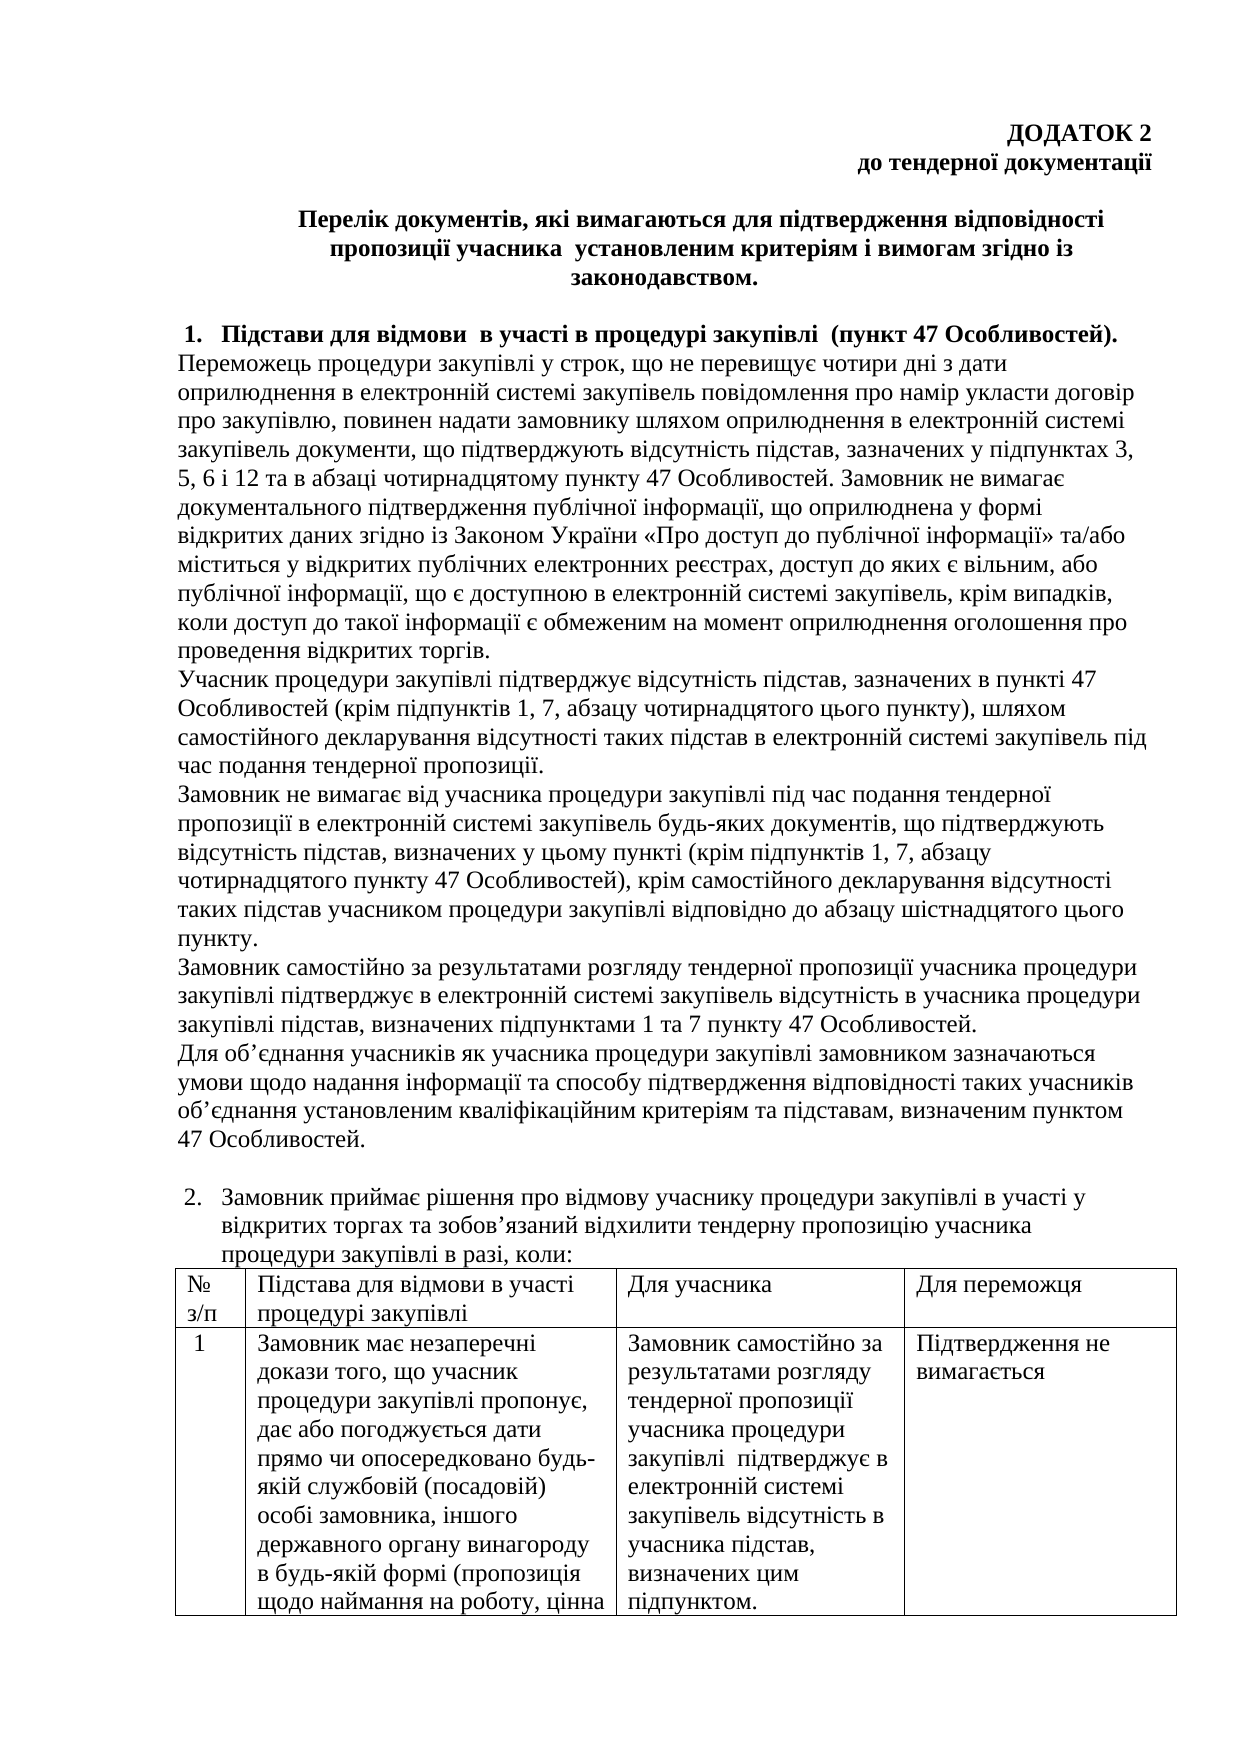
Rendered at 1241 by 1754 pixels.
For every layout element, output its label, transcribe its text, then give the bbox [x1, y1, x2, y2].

text ДОДАТОК 2 [177, 118, 1152, 147]
text пропозиції учасника установленим критеріям і вимогам згідно із законодавством. [177, 233, 1152, 291]
table_cell 1 [176, 1328, 245, 1615]
table_header Підстава для відмови в участі процедурі закупівлі [246, 1269, 616, 1327]
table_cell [905, 1328, 1176, 1615]
text Замовник не вимагає від учасника процедури закупівлі під час подання тендерної пропозиції в електронній системі закупівель будь-яких документів, що підтверджують відсутність підстав, визначених у цьому пункті (крім підпунктів 1, 7, абзацу чотирнадцятого пункту 47 Особливостей), крім самостійного декларування відсутності таких підстав учасником процедури закупівлі відповідно до абзацу шістнадцятого цього пункту. [177, 779, 1152, 952]
text Для об’єднання учасників як учасника процедури закупівлі замовником зазначаються умови щодо надання інформації та способу підтвердження відповідності таких учасників об’єднання установленим кваліфікаційним критеріям та підставам, визначеним пунктом 47 Особливостей. [177, 1038, 1152, 1153]
table_header № з/п [176, 1269, 245, 1327]
list Підстави для відмови в участі в процедурі закупівлі (пункт 47 Особливостей). [183, 319, 1152, 348]
text Перелік документів, які вимагаються для підтвердження відповідності [177, 204, 1152, 233]
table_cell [246, 1328, 616, 1615]
table_header Для учасника [617, 1269, 904, 1327]
text Учасник процедури закупівлі підтверджує відсутність підстав, зазначених в пункті 47 Особливостей (крім підпунктів 1, 7, абзацу чотирнадцятого цього пункту), шляхом самостійного декларування відсутності таких підстав в електронній системі закупівель під час подання тендерної пропозиції. [177, 664, 1152, 779]
text до тендерної документації [721, 147, 1152, 176]
text Переможець процедури закупівлі у строк, що не перевищує чотири дні з дати оприлюднення в електронній системі закупівель повідомлення про намір укласти договір про закупівлю, повинен надати замовнику шляхом оприлюднення в електронній системі закупівель документи, що підтверджують відсутність підстав, зазначених у підпунктах 3, 5, 6 і 12 та в абзаці чотирнадцятому пункту 47 Особливостей. Замовник не вимагає документального підтвердження публічної інформації, що оприлюднена у формі відкритих даних згідно із Законом України «Про доступ до публічної інформації» та/або міститься у відкритих публічних електронних реєстрах, доступ до яких є вільним, або публічної інформації, що є доступною в електронній системі закупівель, крім випадків, коли доступ до такої інформації є обмеженим на момент оприлюднення оголошення про проведення відкритих торгів. [177, 348, 1152, 664]
table_header Для переможця [905, 1269, 1176, 1327]
text Замовник самостійно за результатами розгляду тендерної пропозиції учасника процедури закупівлі підтверджує в електронній системі закупівель відсутність в учасника процедури закупівлі підстав, визначених підпунктами 1 та 7 пункту 47 Особливостей. [177, 952, 1152, 1038]
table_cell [617, 1328, 904, 1615]
list Замовник приймає рішення про відмову учаснику процедури закупівлі в участі у відкритих торгах та зобов’язаний відхилити тендерну пропозицію учасника процедури закупівлі в разі, коли: [183, 1182, 1152, 1268]
